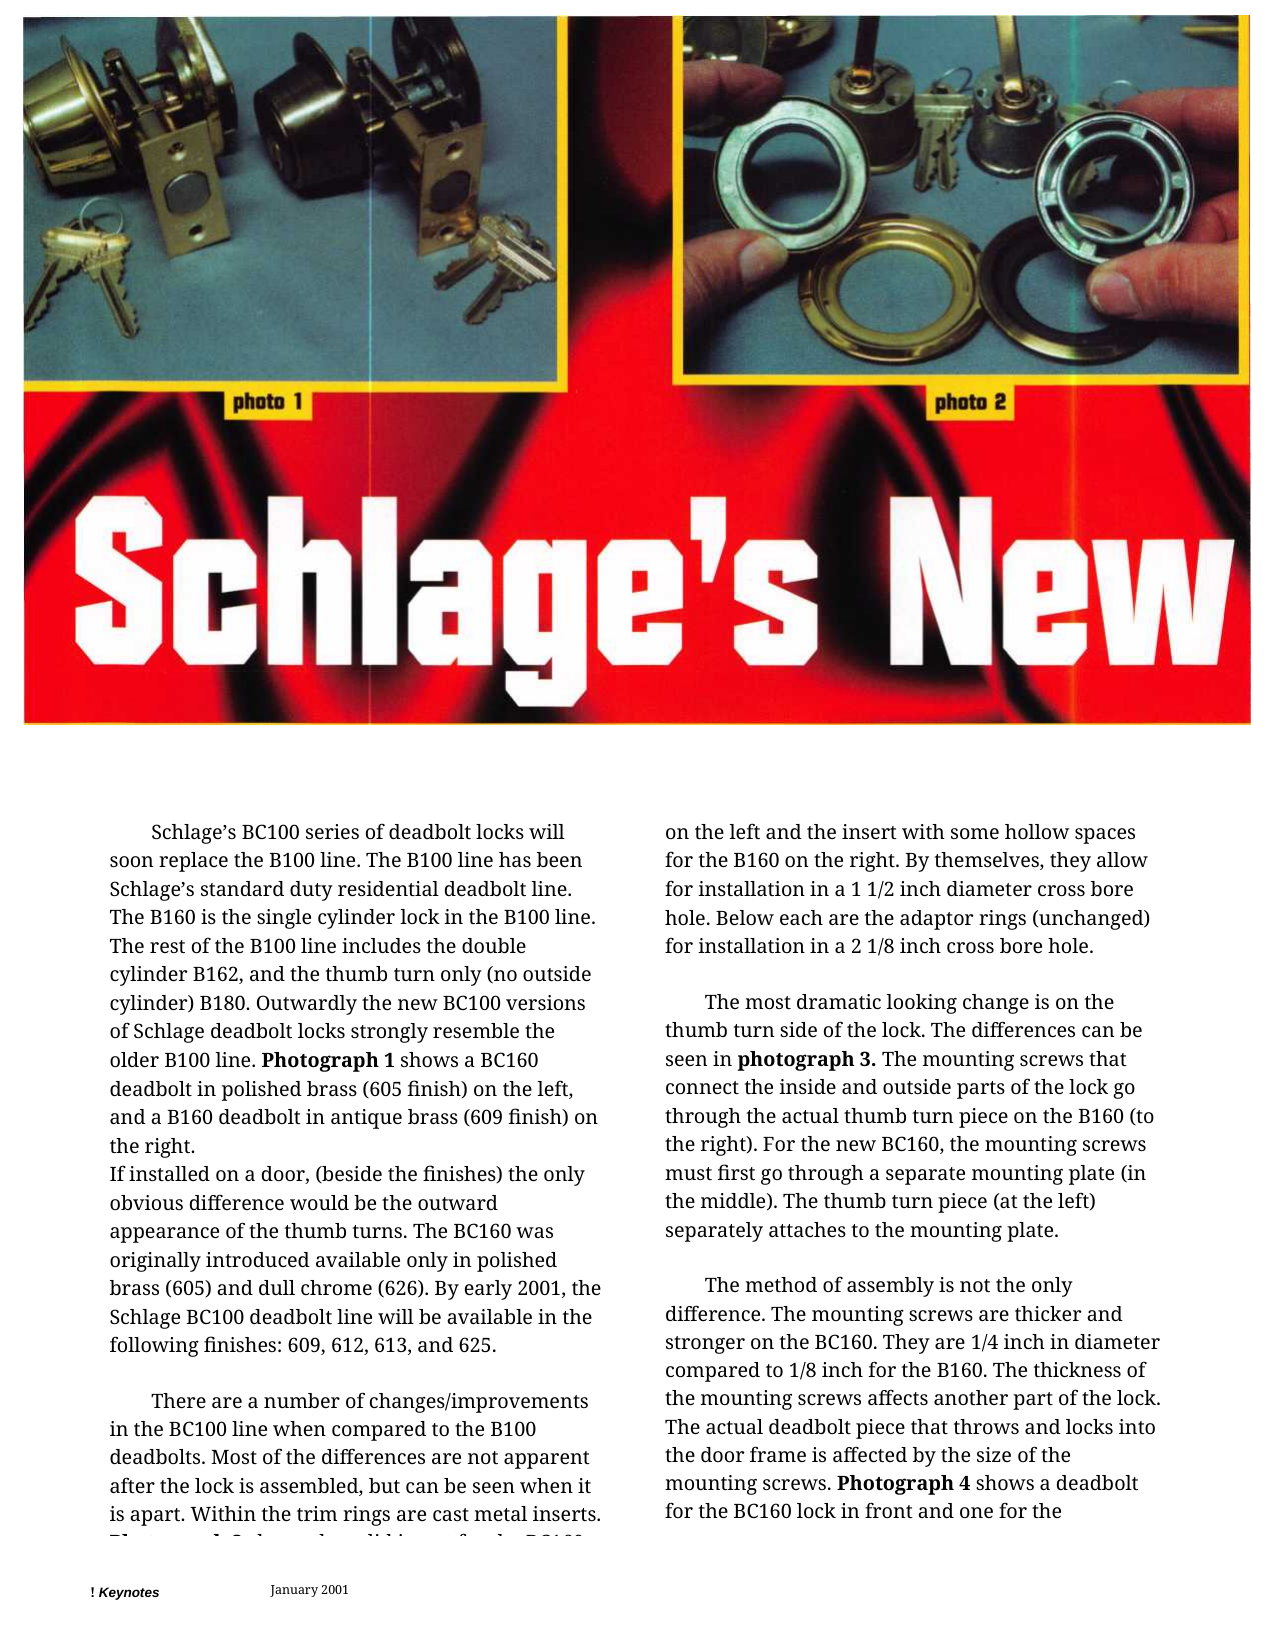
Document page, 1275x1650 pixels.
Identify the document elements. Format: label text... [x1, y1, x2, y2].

text January 2001 [270, 1578, 349, 1598]
picture [23, 15, 1251, 725]
text The most dramatic looking change is on the thumb turn side of the lock. The differences can be seen in photograph 3. The mounting screws that connect the inside and outside parts of the lock go through the actual thumb turn piece on the B160 (to the right). For the new BC160, the mounting screws must first go through a separate mounting plate (in the middle). The thumb turn piece (at the left) separately attaches to the mounting plate. [665, 986, 1164, 1243]
text If installed on a door, (beside the finishes) the only obvious difference would be the outward appearance of the thumb turns. The BC160 was originally introduced available only in polished brass (605) and dull chrome (626). By early 2001, the Schlage BC100 deadbolt line will be available in the following finishes: 609, 612, 613, and 625. [109, 1159, 609, 1358]
text Schlage’s BC100 series of deadbolt locks will soon replace the B100 line. The B100 line has been Schlage’s standard duty residential deadbolt line. [109, 816, 609, 902]
text on the left and the insert with some hollow spaces for the B160 on the right. By themselves, they allow for installation in a 1 1/2 inch diameter cross bore hole. Below each are the adaptor rings (unchanged) for installation in a 2 1/8 inch cross bore hole. [665, 816, 1164, 959]
text There are a number of changes/improvements in the BC100 line when compared to the B100 deadbolts. Most of the differences are not apparent after the lock is assembled, but can be seen when it is apart. Within the trim rings are cast metal inserts. Photograph 2 shows the solid insert for the BC160 [109, 1386, 609, 1536]
text The method of assembly is not the only difference. The mounting screws are thicker and stronger on the BC160. They are 1/4 inch in diameter compared to 1/8 inch for the B160. The thickness of the mounting screws affects another part of the lock. The actual deadbolt piece that throws and locks into the door frame is affected by the size of the mounting screws. Photograph 4 shows a deadbolt for the BC160 lock in front and one for the [665, 1270, 1164, 1524]
text The B160 is the single cylinder lock in the B100 line. The rest of the B100 line includes the double cylinder B162, and the thumb turn only (no outside cylinder) B180. Outwardly the new BC100 versions of Schlage deadbolt locks strongly resemble the older B100 line. Photograph 1 shows a BC160 deadbolt in polished brass (605 finish) on the left, and a B160 deadbolt in antique brass (609 finish) on the right. [109, 902, 609, 1159]
text ! Keynotes [90, 1579, 159, 1602]
